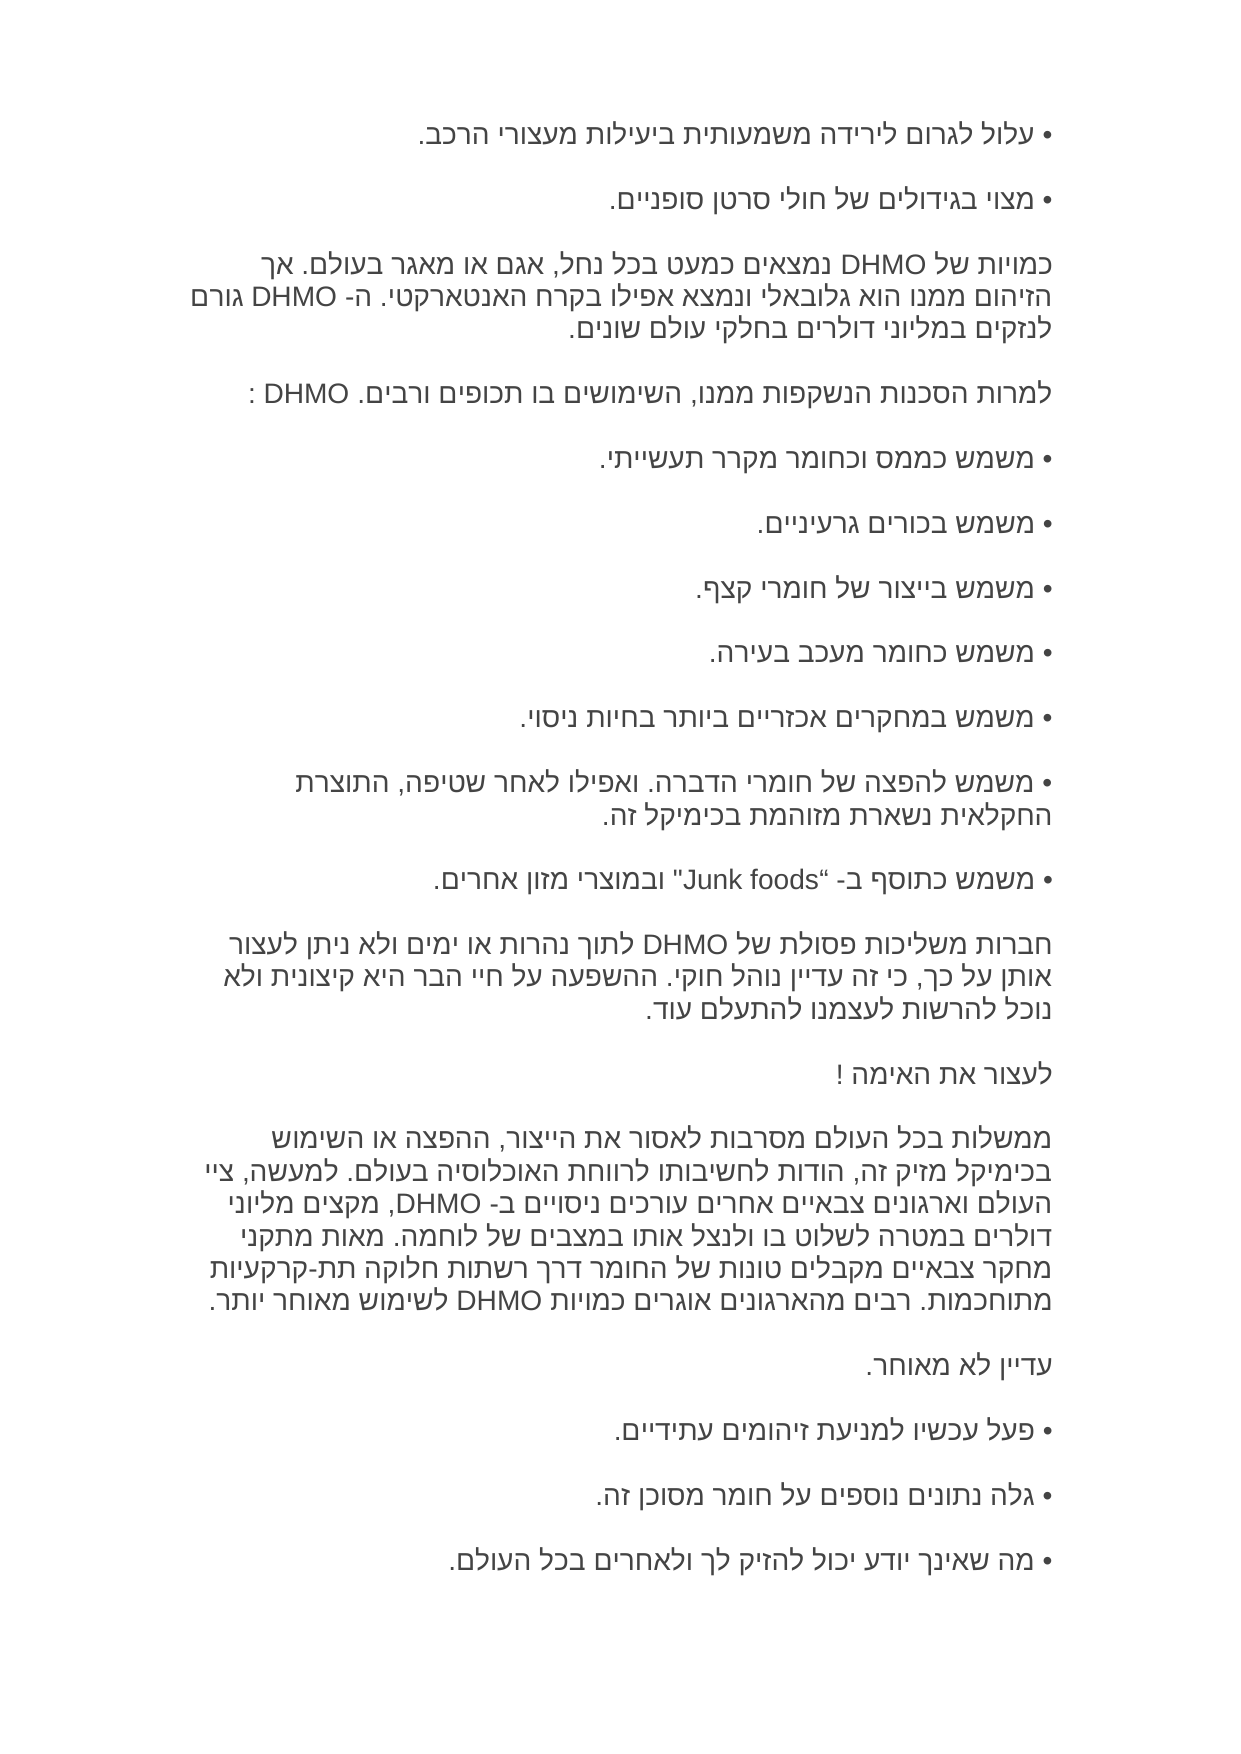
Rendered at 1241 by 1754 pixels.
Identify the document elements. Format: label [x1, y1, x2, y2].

text [187, 118, 1053, 1576]
